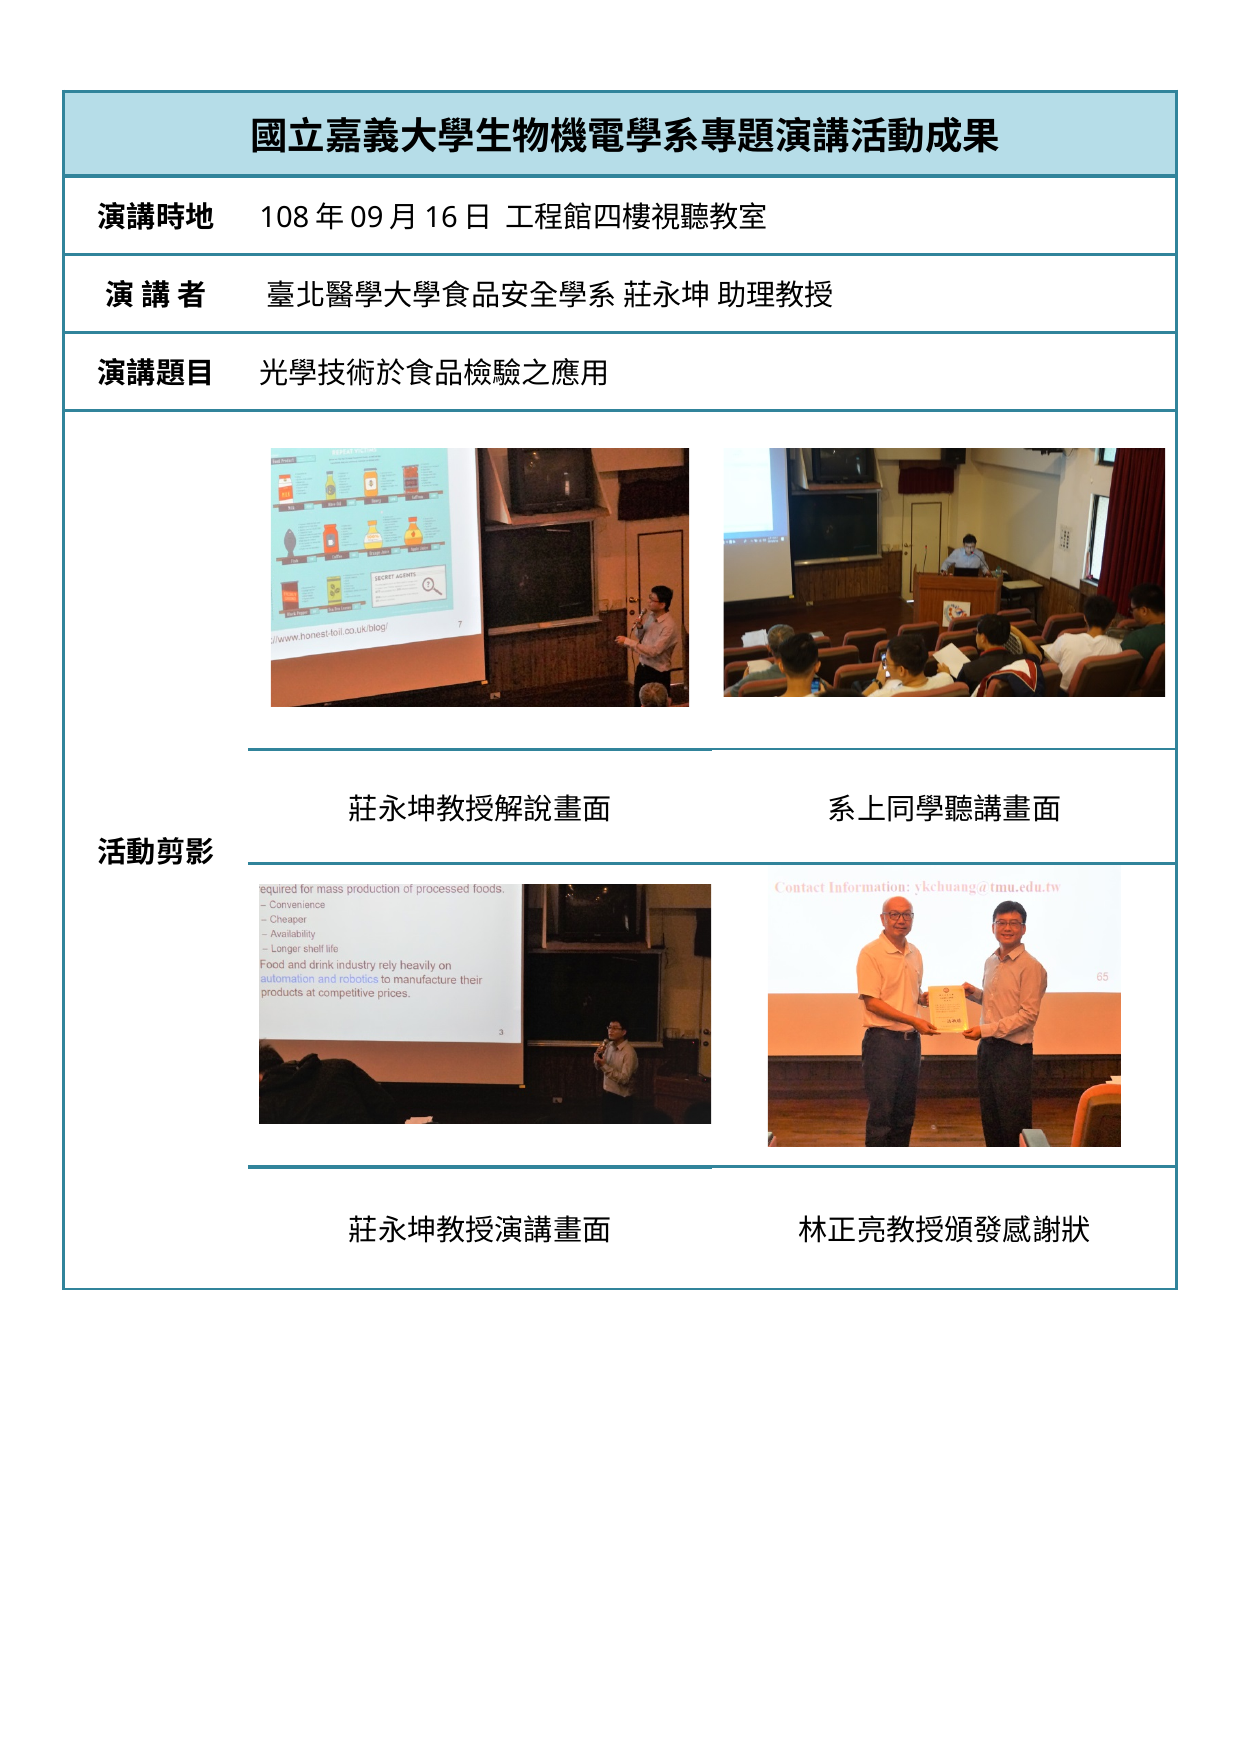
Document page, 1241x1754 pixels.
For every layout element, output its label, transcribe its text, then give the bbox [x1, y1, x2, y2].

table_cell 臺北醫學大學食品安全學系 莊永坤 助理教授 [248, 256, 1175, 331]
table_cell 光學技術於食品檢驗之應用 [248, 334, 1175, 409]
table_cell [712, 412, 1175, 747]
picture [259, 884, 712, 1124]
picture [767, 865, 1121, 1147]
table_cell 林正亮教授頒發感謝狀 [712, 1168, 1175, 1288]
table_cell [712, 865, 1175, 1165]
table_cell 莊永坤教授演講畫面 [248, 1169, 712, 1288]
table_cell [248, 412, 712, 747]
table_cell 108年09月16日 工程館四樓視聽教室 [248, 178, 1175, 252]
table_cell 演講時地 [65, 178, 248, 252]
table_cell 莊永坤教授解說畫面 [248, 751, 712, 862]
table_header 國立嘉義大學生物機電學系專題演講活動成果 [65, 93, 1175, 174]
table_cell 演講題目 [65, 334, 248, 409]
table_cell 演 講 者 [65, 256, 248, 331]
picture [723, 448, 1166, 697]
table_cell 活動剪影 [65, 412, 248, 1288]
picture [270, 448, 690, 707]
table_cell [248, 865, 712, 1165]
table_cell 系上同學聽講畫面 [712, 750, 1175, 862]
